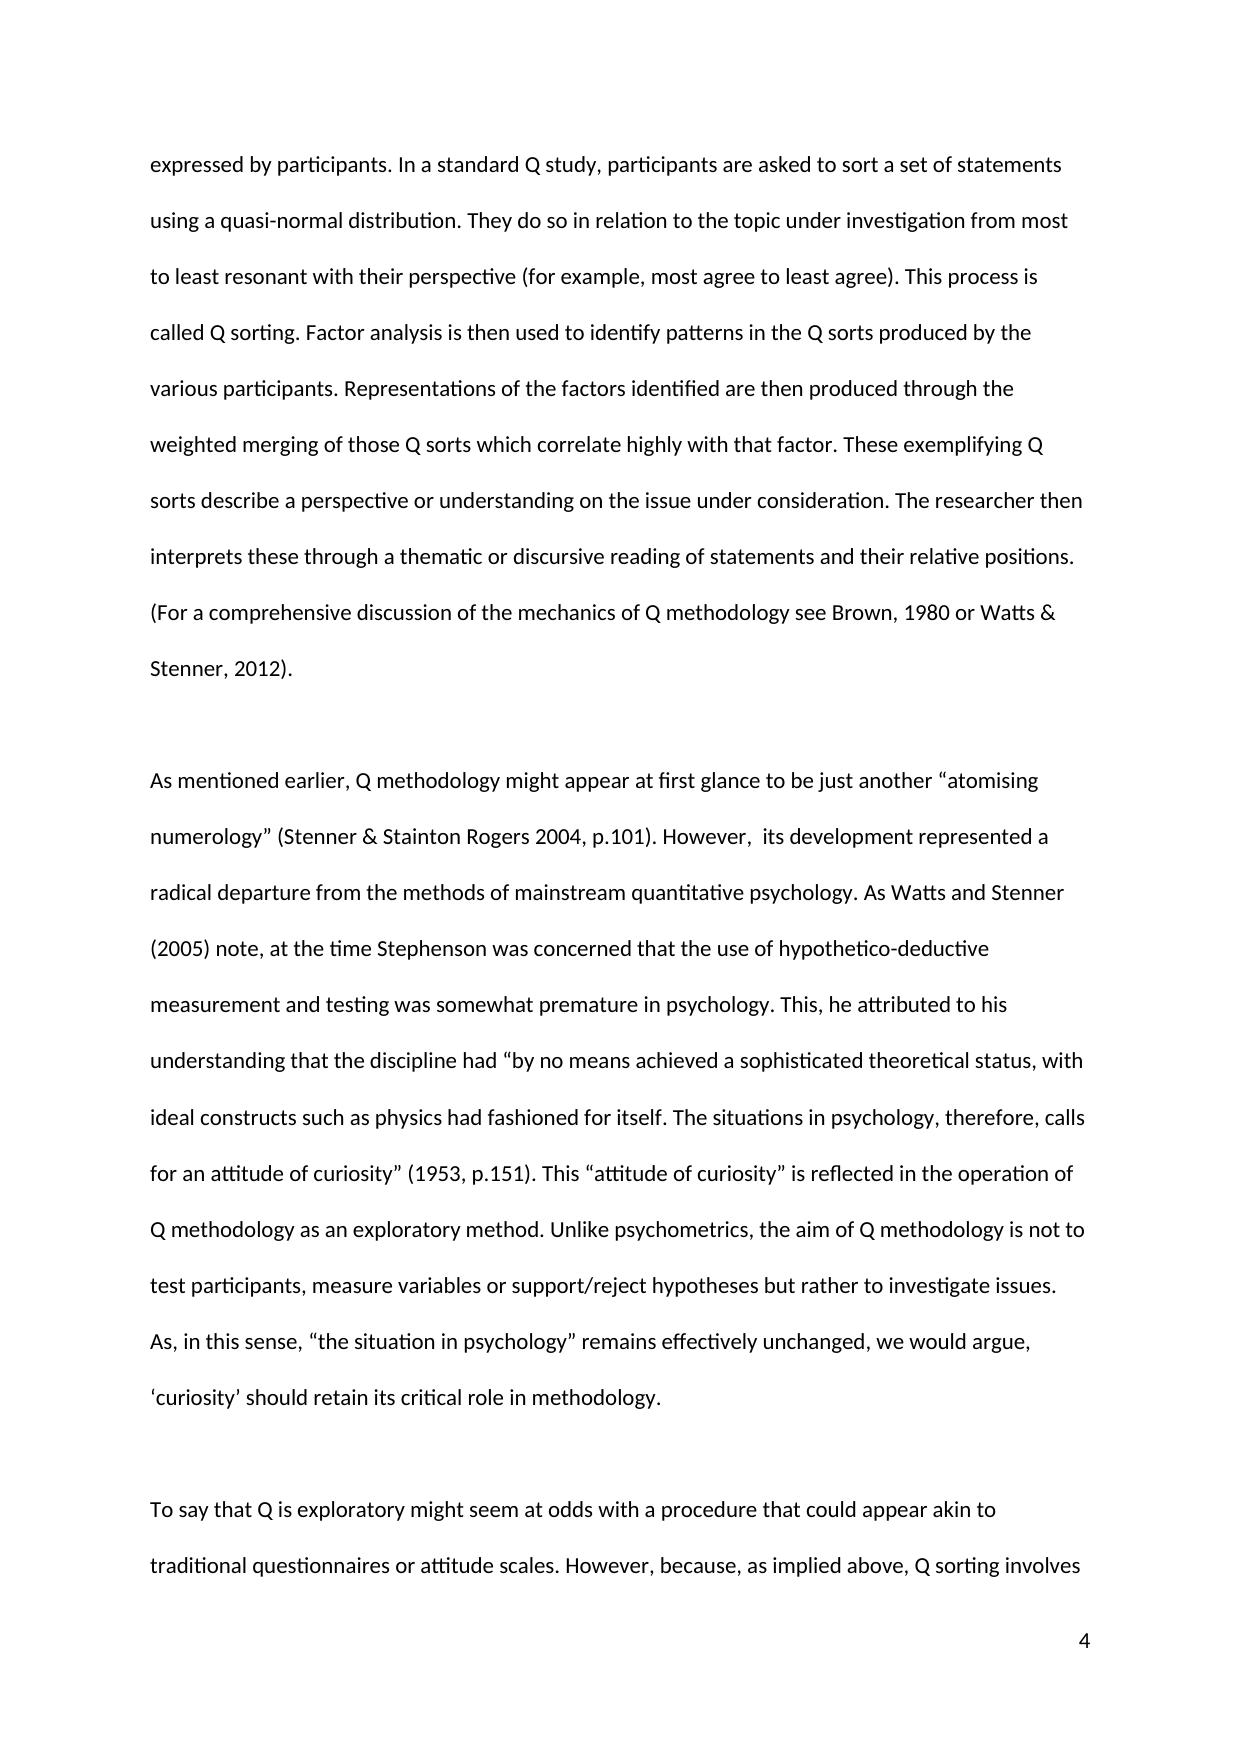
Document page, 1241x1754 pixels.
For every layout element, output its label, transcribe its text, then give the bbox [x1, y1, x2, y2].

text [150, 1495, 1090, 1579]
text As mentioned earlier, Q methodology might appear at first glance to be just another “atomising numerology” (Stenner & Stainton Rogers 2004, p.101). However, its development represented a radical departure from the methods of mainstream quantitative psychology. As Watts and Stenner (2005) note, at the time Stephenson was concerned that the use of hypothetico-deductive measurement and testing was somewhat premature in psychology. This, he attributed to his understanding that the discipline had “by no means achieved a sophisticated theoretical status, with ideal constructs such as physics had fashioned for itself. The situations in psychology, therefore, calls for an attitude of curiosity” (1953, p.151). This “attitude of curiosity” is reflected in the operation of Q methodology as an exploratory method. Unlike psychometrics, the aim of Q methodology is not to test participants, measure variables or support/reject hypotheses but rather to investigate issues. As, in this sense, “the situation in psychology” remains effectively unchanged, we would argue, ‘curiosity’ should retain its critical role in methodology. [150, 766, 1090, 1411]
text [150, 150, 1090, 682]
